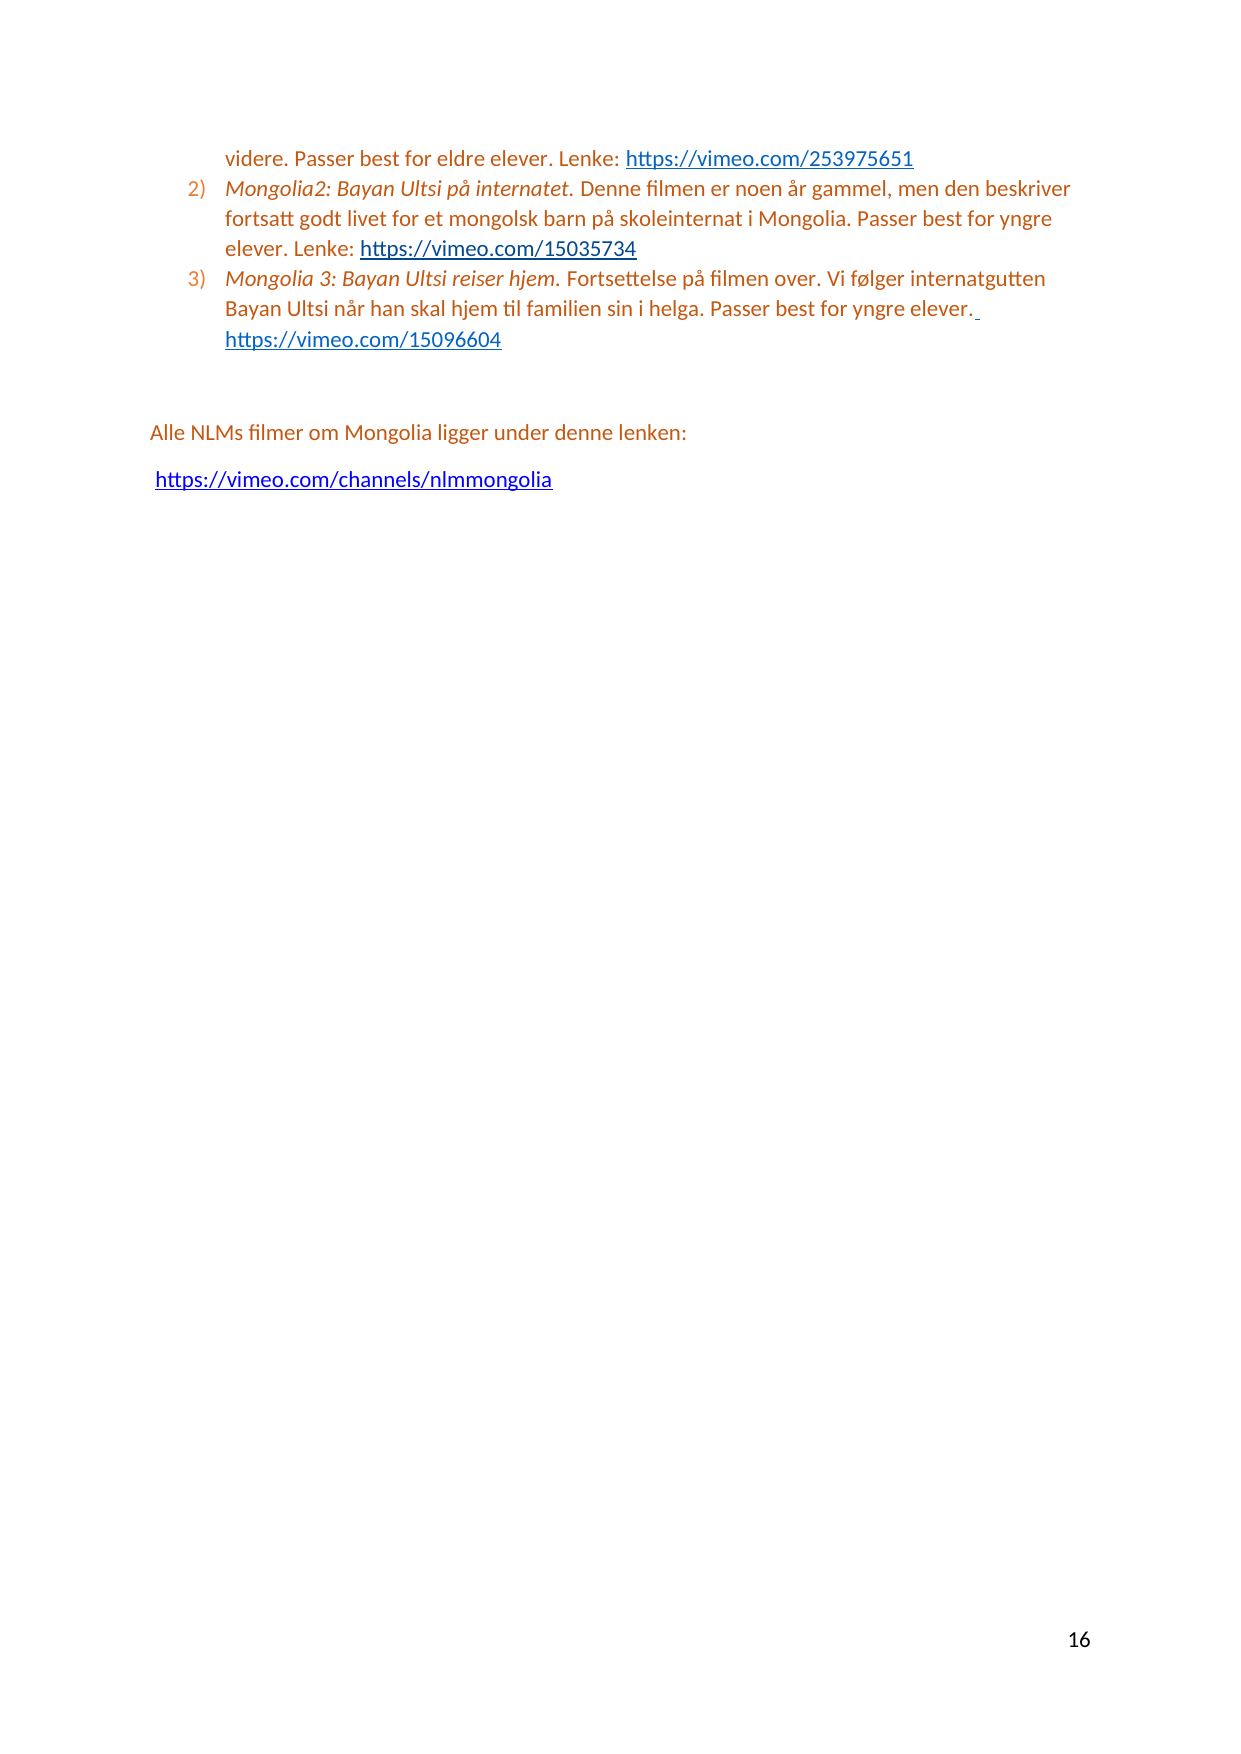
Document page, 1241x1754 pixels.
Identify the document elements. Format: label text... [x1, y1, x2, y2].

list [187, 144, 1077, 172]
list Mongolia2: Bayan Ultsi på internatet. Denne filmen er noen år gammel, men den beskriver fortsatt godt livet for et mongolsk barn på skoleinternat i Mongolia. Passer best for yngre elever. Lenke: https://vimeo.com/15035734 [187, 174, 1072, 262]
list Mongolia 3: Bayan Ultsi reiser hjem. Fortsettelse på filmen over. Vi følger internatgutten Bayan Ultsi når han skal hjem til familien sin i helga. Passer best for yngre elever. https://vimeo.com/15096604 [187, 264, 1049, 353]
text Alle NLMs filmer om Mongolia ligger under denne lenken: https://vimeo.com/channels/nlmmongolia [150, 418, 689, 493]
